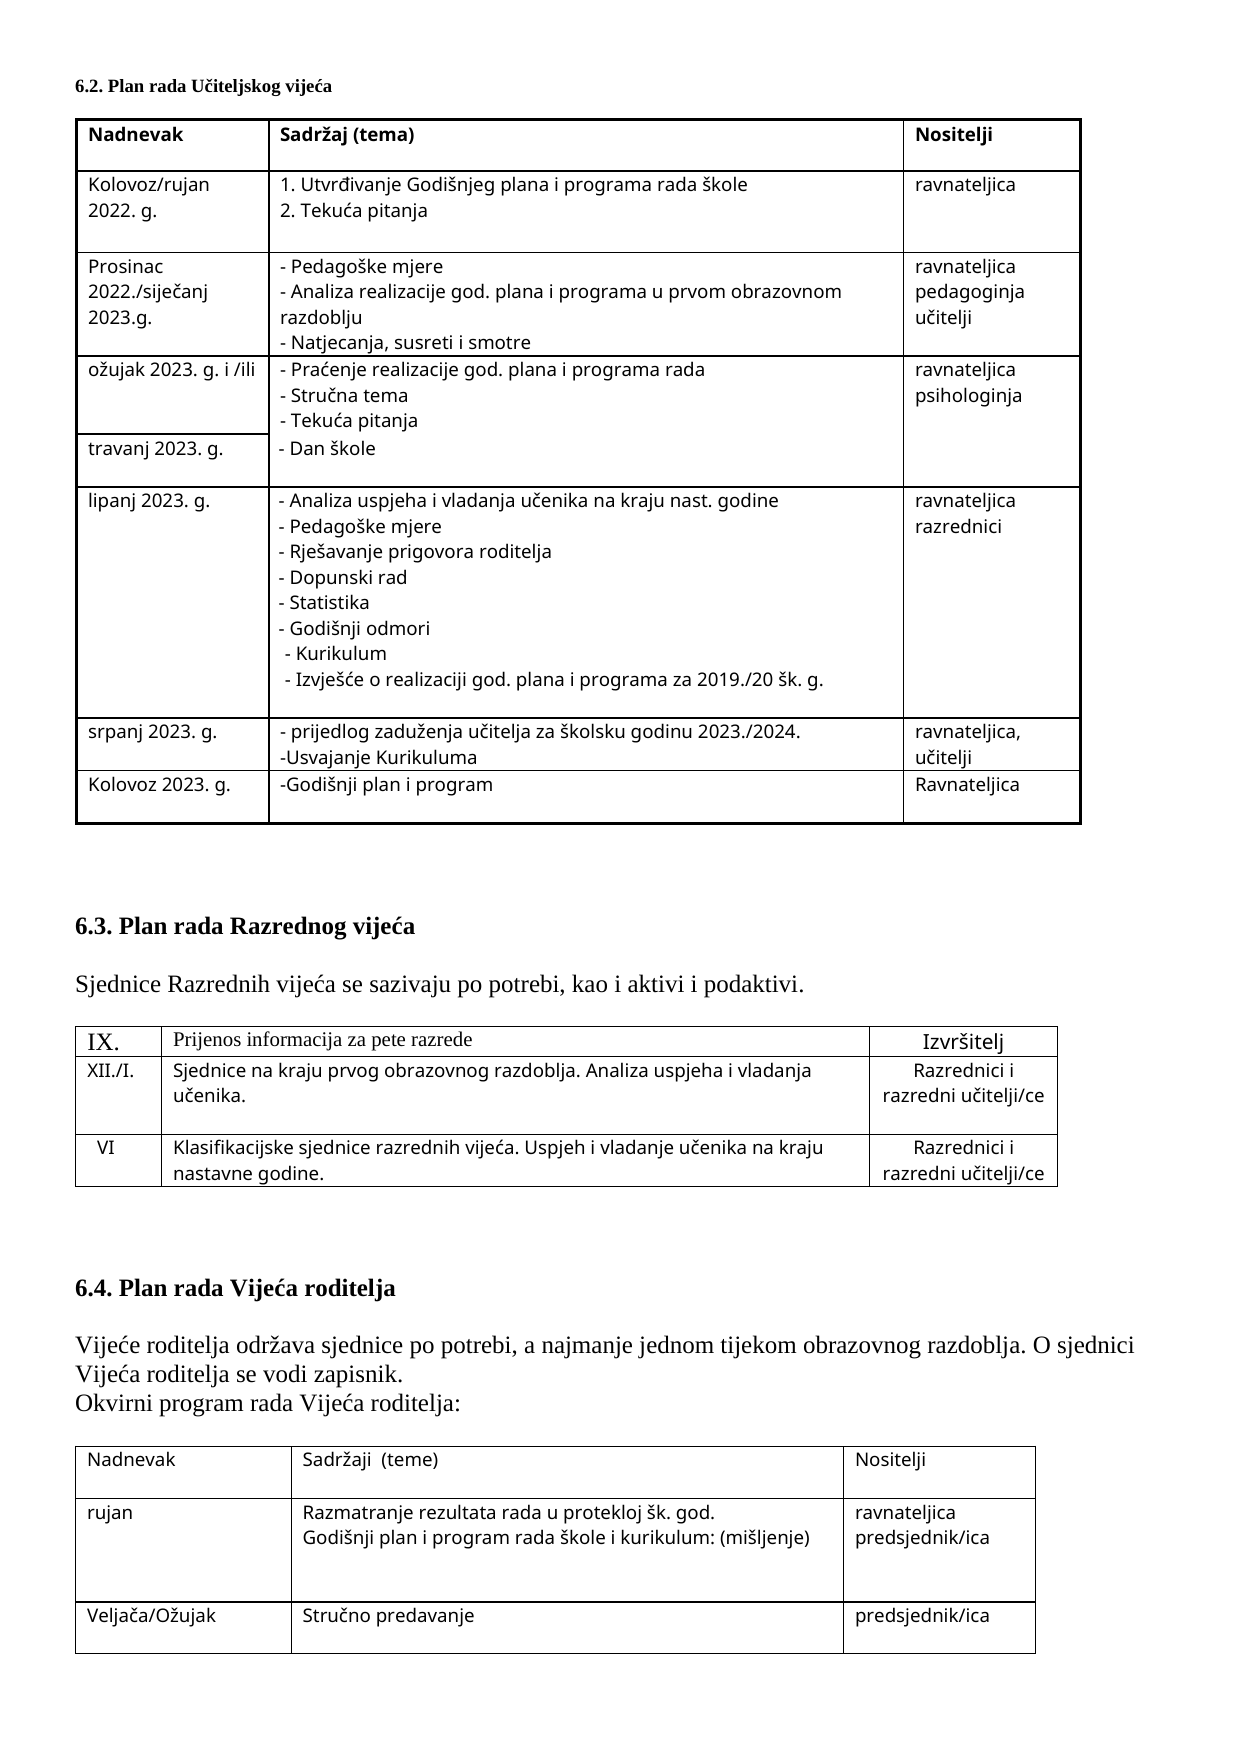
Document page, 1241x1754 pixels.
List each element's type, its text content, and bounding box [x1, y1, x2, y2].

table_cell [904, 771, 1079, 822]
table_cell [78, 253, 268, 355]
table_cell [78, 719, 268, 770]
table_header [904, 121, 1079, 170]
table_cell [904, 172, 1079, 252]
text 6.2. Plan rada Učiteljskog vijeća [75, 75, 1165, 97]
text 6.3. Plan rada Razrednog vijeća [75, 911, 1165, 940]
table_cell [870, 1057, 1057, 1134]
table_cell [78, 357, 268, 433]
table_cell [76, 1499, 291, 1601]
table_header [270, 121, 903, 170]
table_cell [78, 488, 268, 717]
text 6.4. Plan rada Vijeća roditelja [75, 1273, 1165, 1302]
text Vijeće roditelja održava sjednice po potrebi, a najmanje jednom tijekom obrazovnog razdoblja. O sjednici Vijeća roditelja se vodi zapisnik. [75, 1331, 1165, 1388]
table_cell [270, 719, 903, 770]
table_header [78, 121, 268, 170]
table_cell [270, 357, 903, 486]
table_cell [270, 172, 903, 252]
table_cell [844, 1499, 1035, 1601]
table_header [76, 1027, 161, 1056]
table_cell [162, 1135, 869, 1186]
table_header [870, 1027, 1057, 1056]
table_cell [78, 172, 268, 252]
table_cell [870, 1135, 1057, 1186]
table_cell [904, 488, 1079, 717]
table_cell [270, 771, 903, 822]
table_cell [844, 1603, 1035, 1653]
text Okvirni program rada Vijeća roditelja: [75, 1388, 1165, 1417]
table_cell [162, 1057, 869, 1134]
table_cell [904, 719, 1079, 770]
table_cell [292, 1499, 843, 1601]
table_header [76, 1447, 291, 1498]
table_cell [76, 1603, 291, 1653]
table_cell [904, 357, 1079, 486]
text Sjednice Razrednih vijeća se sazivaju po potrebi, kao i aktivi i podaktivi. [75, 969, 1165, 997]
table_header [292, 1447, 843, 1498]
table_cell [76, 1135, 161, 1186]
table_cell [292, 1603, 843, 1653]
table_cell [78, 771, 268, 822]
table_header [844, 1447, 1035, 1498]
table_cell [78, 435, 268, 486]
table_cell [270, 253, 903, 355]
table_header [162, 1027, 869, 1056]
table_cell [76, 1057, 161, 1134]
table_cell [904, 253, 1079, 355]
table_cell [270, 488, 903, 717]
